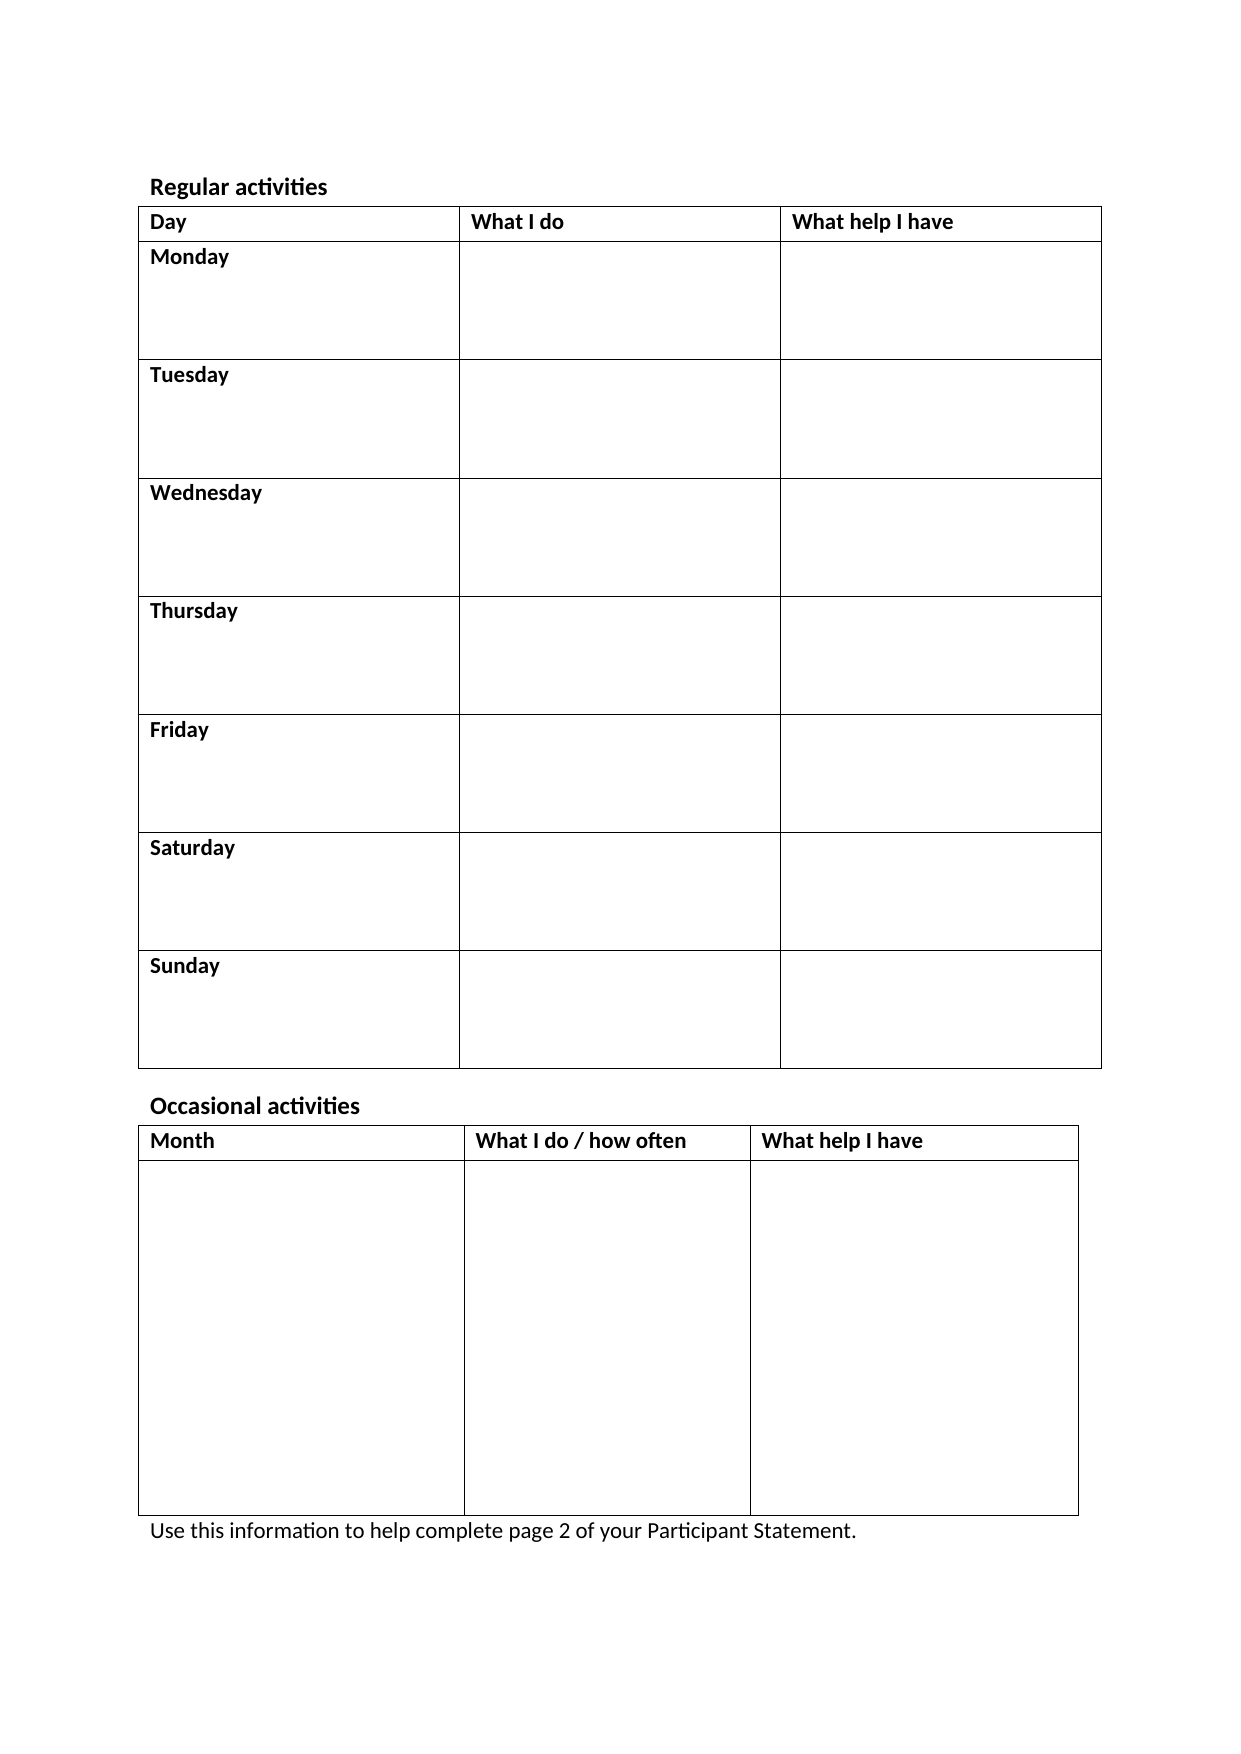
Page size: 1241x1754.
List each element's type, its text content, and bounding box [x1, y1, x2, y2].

table_cell [460, 833, 780, 950]
subtitle Regular activities [150, 171, 1090, 201]
table_cell [465, 1161, 750, 1515]
table_cell [781, 360, 1101, 477]
table_header What help I have [751, 1126, 1078, 1160]
table_cell [460, 479, 780, 596]
table_cell [460, 951, 780, 1068]
table_cell [460, 715, 780, 832]
table_cell Friday [139, 715, 459, 832]
table_cell [781, 597, 1101, 714]
table_cell Wednesday [139, 479, 459, 596]
text Use this information to help complete page 2 of your Participant Statement. [150, 1516, 1090, 1544]
table_cell Thursday [139, 597, 459, 714]
table_cell [781, 242, 1101, 359]
table_cell Sunday [139, 951, 459, 1068]
table_cell [460, 597, 780, 714]
table_header Month [139, 1126, 464, 1160]
table_cell [751, 1161, 1078, 1515]
table_cell Saturday [139, 833, 459, 950]
table_cell [781, 715, 1101, 832]
table_cell Tuesday [139, 360, 459, 477]
table_cell [460, 360, 780, 477]
table_cell [781, 479, 1101, 596]
table_cell [781, 833, 1101, 950]
table_cell Monday [139, 242, 459, 359]
table_cell [460, 242, 780, 359]
table_cell [139, 1161, 464, 1515]
table_header What I do / how often [465, 1126, 750, 1160]
table_header What help I have [781, 207, 1101, 241]
subtitle Occasional activities [150, 1090, 1090, 1121]
table_cell [781, 951, 1101, 1068]
table_header Day [139, 207, 459, 241]
table_header What I do [460, 207, 780, 241]
